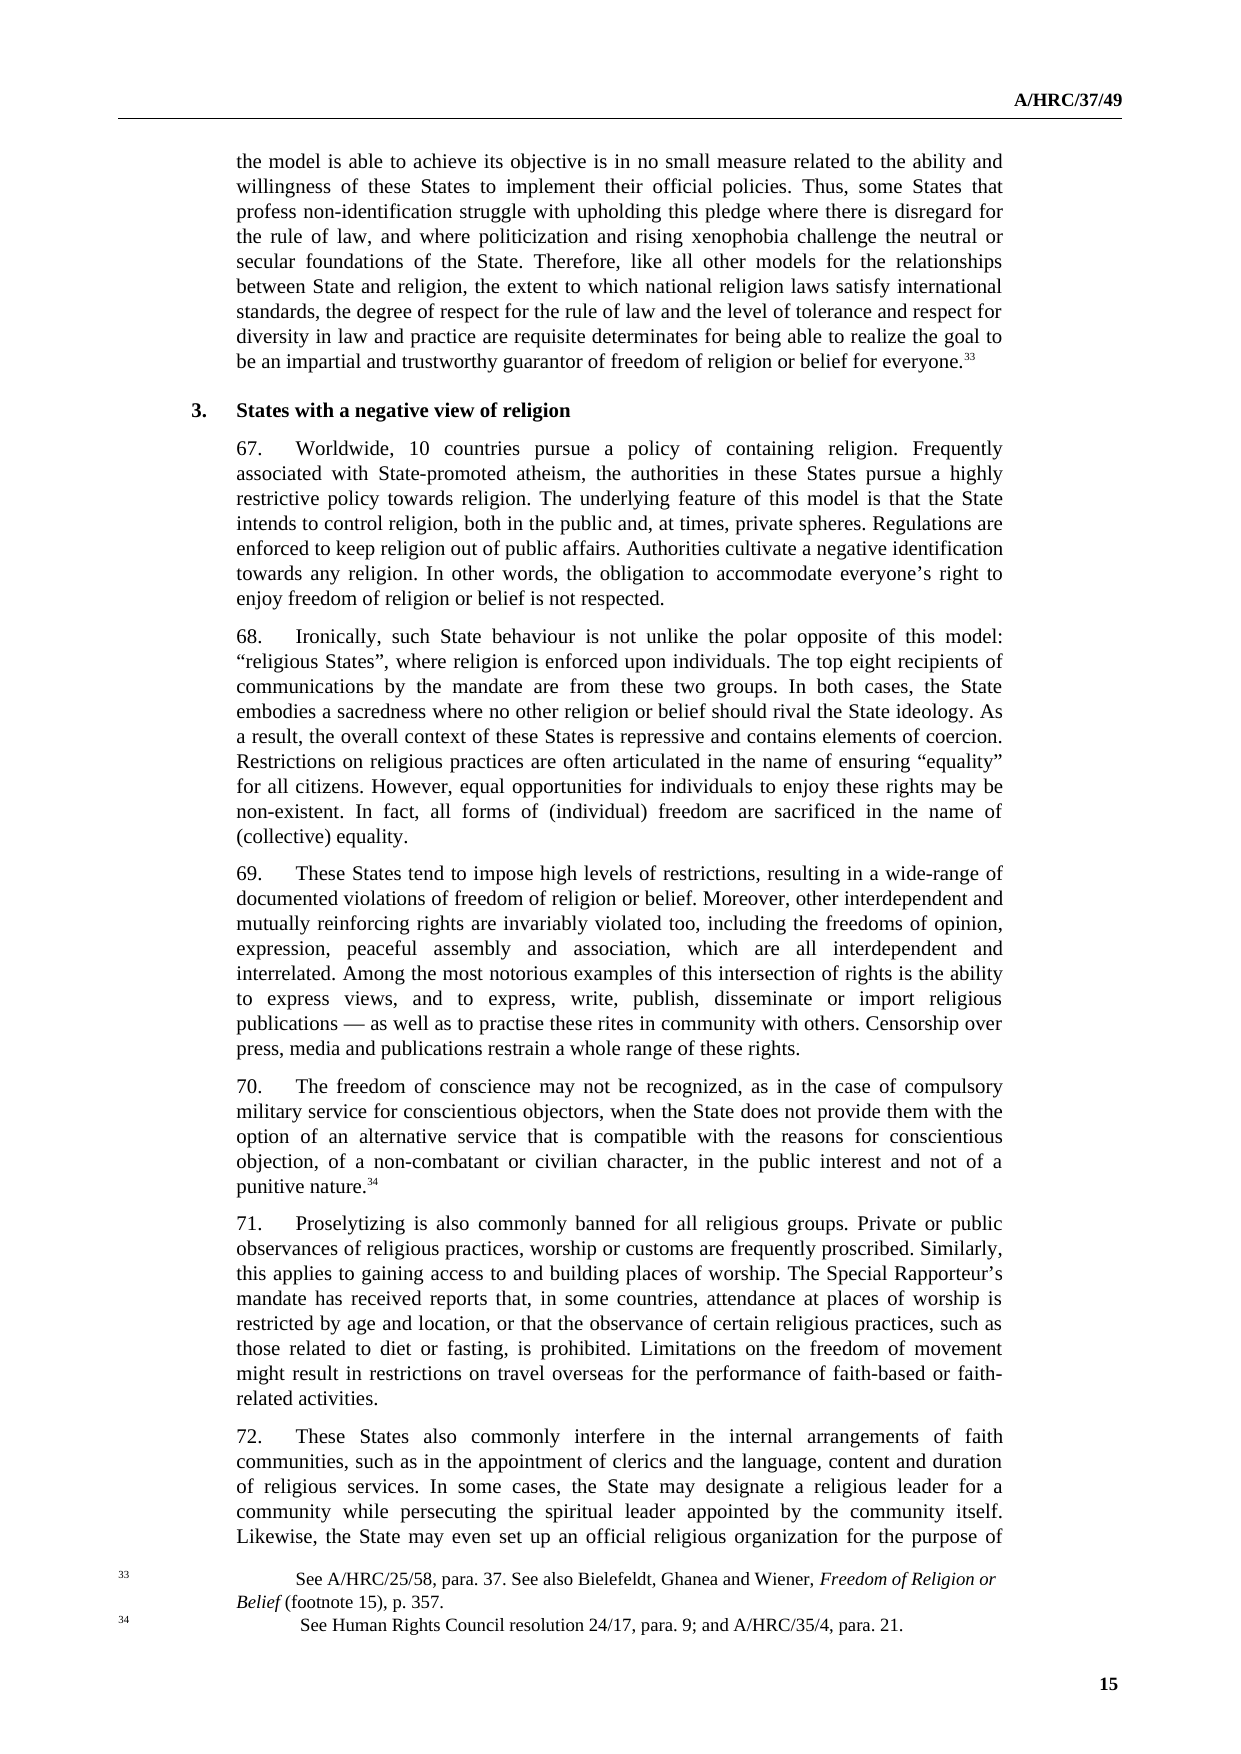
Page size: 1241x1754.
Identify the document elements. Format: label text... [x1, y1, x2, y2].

text 68. Ironically, such State behaviour is not unlike the polar opposite of this model: “religious States”, where religion is enforced upon individuals. The top eight recipients of communications by the mandate are from these two groups. In both cases, the State embodies a sacredness where no other religion or belief should rival the State ideology. As a result, the overall context of these States is repressive and contains elements of coercion. Restrictions on religious practices are often articulated in the name of ensuring “equality” for all citizens. However, equal opportunities for individuals to enjoy these rights may be non-existent. In fact, all forms of (individual) freedom are sacrificed in the name of (collective) equality. [236, 623, 1004, 848]
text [236, 1423, 1004, 1548]
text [236, 148, 1004, 373]
text 3. States with a negative view of religion [118, 398, 1004, 423]
text 70. The freedom of conscience may not be recognized, as in the case of compulsory military service for conscientious objectors, when the State does not provide them with the option of an alternative service that is compatible with the reasons for conscientious objection, of a non-combatant or civilian character, in the public interest and not of a punitive nature. [236, 1073, 1004, 1198]
text 67. Worldwide, 10 countries pursue a policy of containing religion. Frequently associated with State-promoted atheism, the authorities in these States pursue a highly restrictive policy towards religion. The underlying feature of this model is that the State intends to control religion, both in the public and, at times, private spheres. Regulations are enforced to keep religion out of public affairs. Authorities cultivate a negative identification towards any religion. In other words, the obligation to accommodate everyone’s right to enjoy freedom of religion or belief is not respected. [236, 435, 1004, 610]
text 71. Proselytizing is also commonly banned for all religious groups. Private or public observances of religious practices, worship or customs are frequently proscribed. Similarly, this applies to gaining access to and building places of worship. The Special Rapporteur’s mandate has received reports that, in some countries, attendance at places of worship is restricted by age and location, or that the observance of certain religious practices, such as those related to diet or fasting, is prohibited. Limitations on the freedom of movement might result in restrictions on travel overseas for the performance of faith-based or faith-related activities. [236, 1210, 1004, 1410]
text 69. These States tend to impose high levels of restrictions, resulting in a wide-range of documented violations of freedom of religion or belief. Moreover, other interdependent and mutually reinforcing rights are invariably violated too, including the freedoms of opinion, expression, peaceful assembly and association, which are all interdependent and interrelated. Among the most notorious examples of this intersection of rights is the ability to express views, and to express, write, publish, disseminate or import religious publications — as well as to practise these rites in community with others. Censorship over press, media and publications restrain a whole range of these rights. [236, 860, 1004, 1060]
